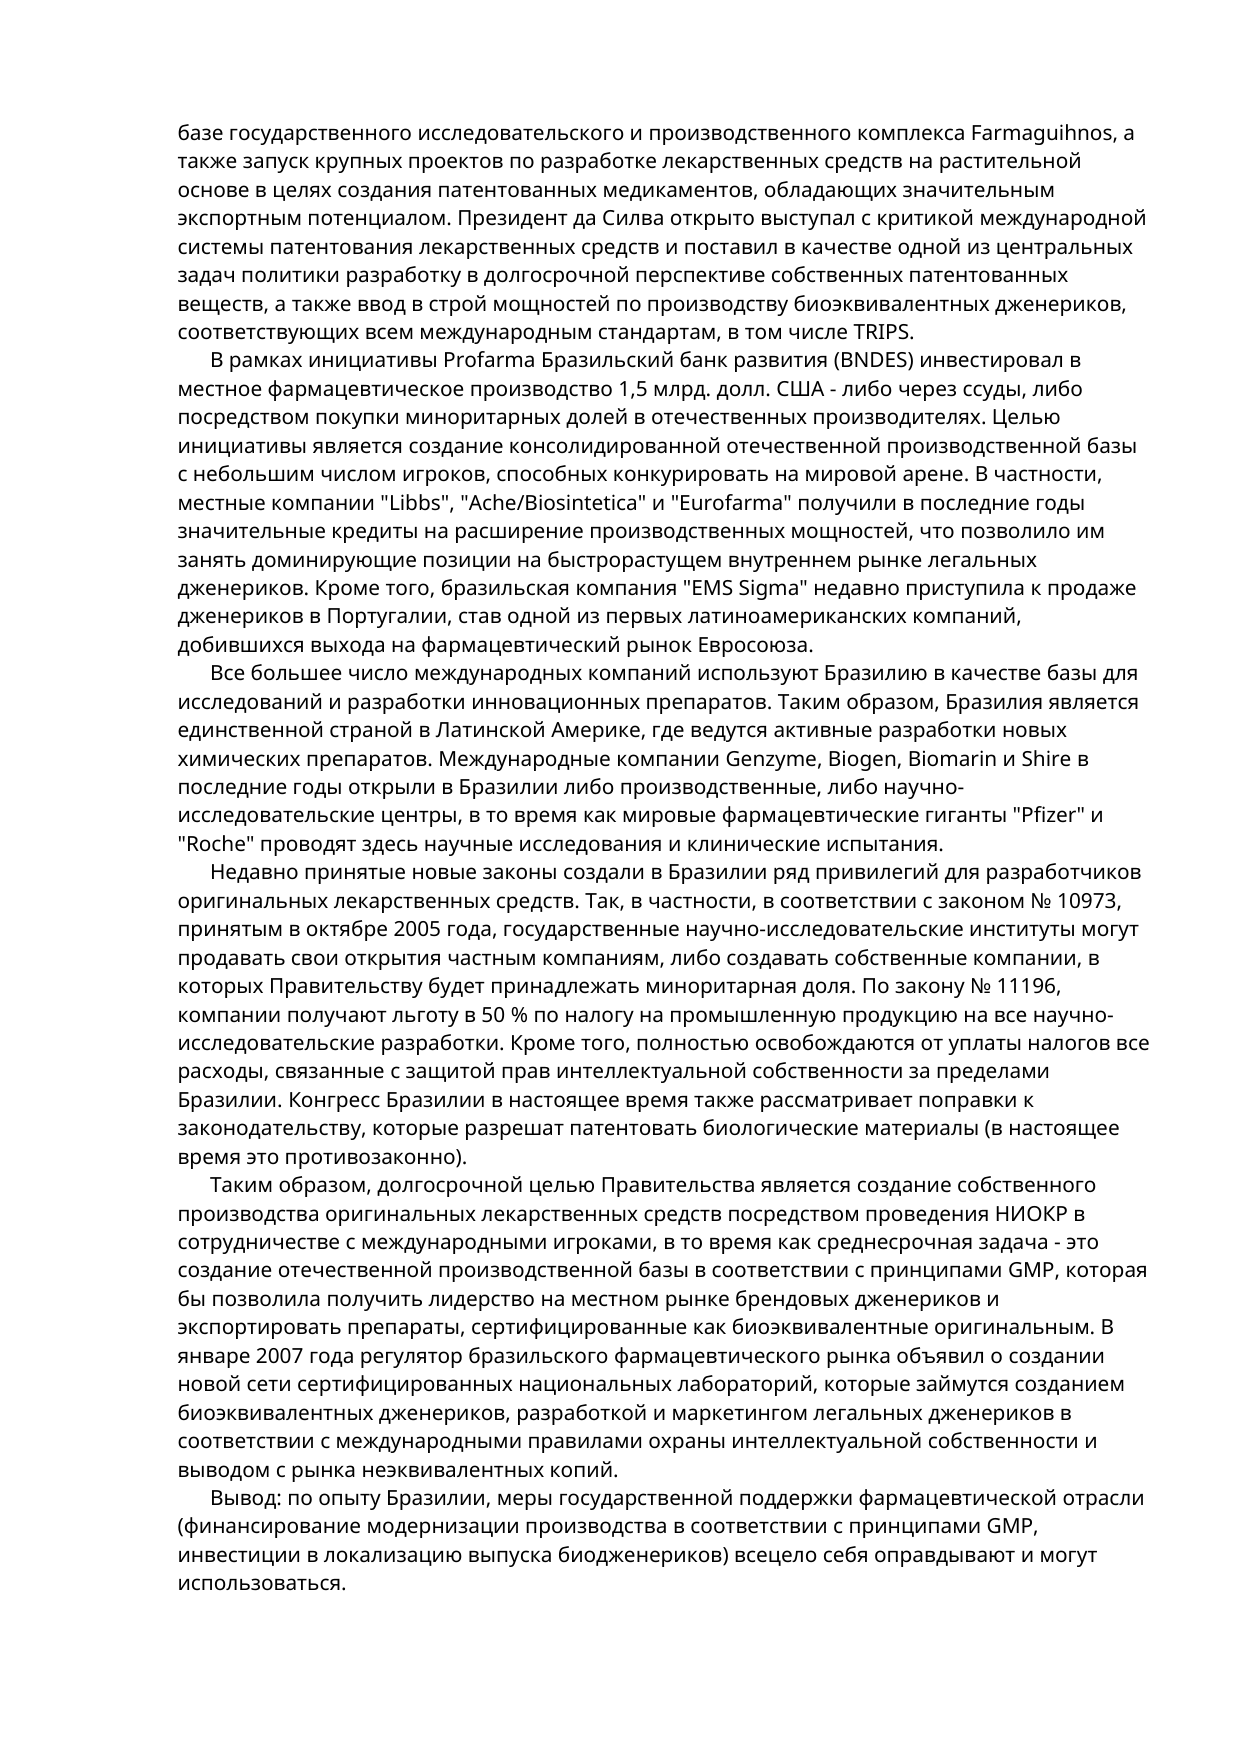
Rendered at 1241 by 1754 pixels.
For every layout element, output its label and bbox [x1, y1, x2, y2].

text [177, 118, 1152, 1597]
